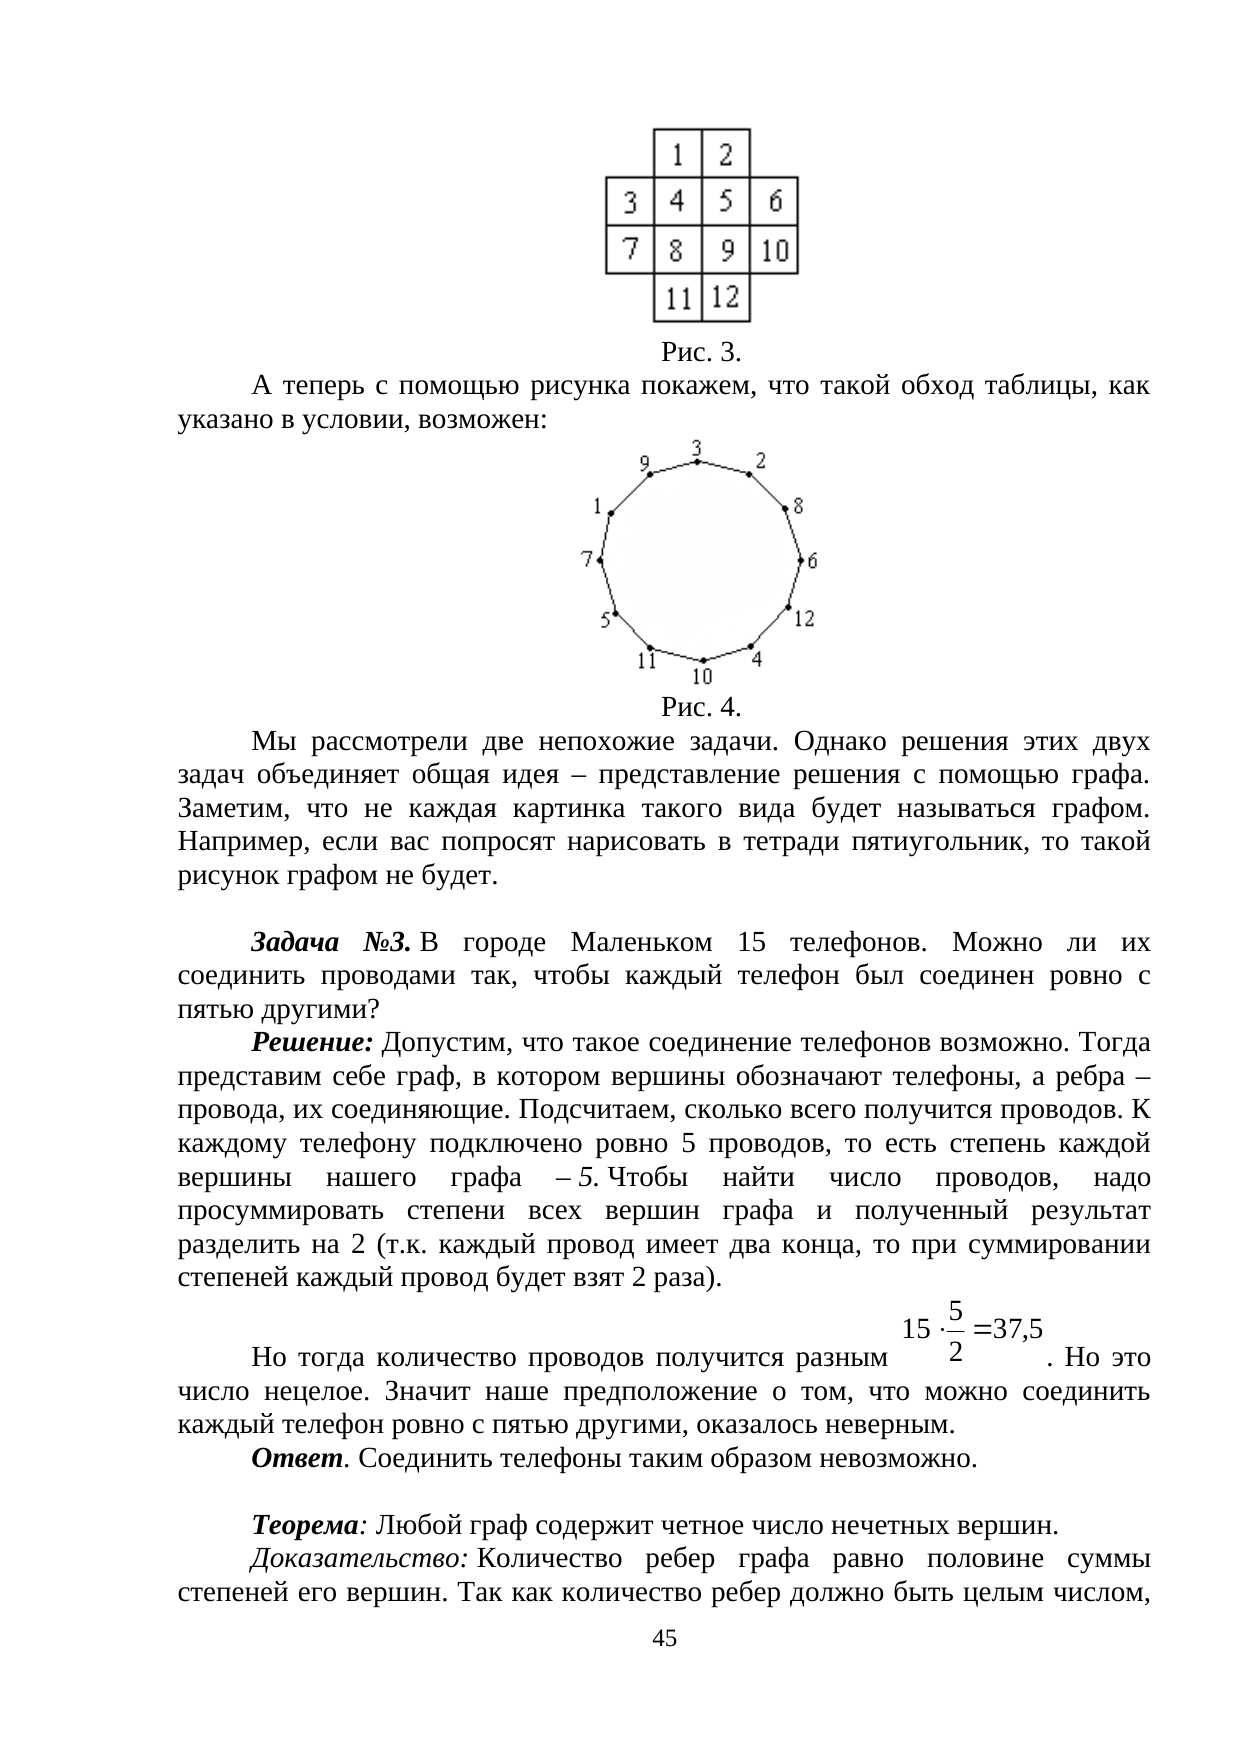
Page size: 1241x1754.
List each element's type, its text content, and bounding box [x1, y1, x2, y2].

picture [572, 434, 831, 689]
text Но тогда количество проводов получится разным . Но это число нецелое. Значит наше предположение о том, что можно соединить каждый телефон ровно с пятью другими, оказалось неверным. [177, 1293, 1152, 1440]
text Теорема: Любой граф содержит четное число нечетных вершин. [177, 1507, 1152, 1540]
text Мы рассмотрели две непохожие задачи. Однако решения этих двух задач объединяет общая идея – представление решения с помощью графа. Заметим, что не каждая картинка такого вида будет называться графом. Например, если вас попросят нарисовать в тетради пятиугольник, то такой рисунок графом не будет. [177, 723, 1152, 890]
picture [595, 118, 808, 334]
text Рис. 4. [177, 689, 1152, 723]
text Задача №3. В городе Маленьком 15 телефонов. Можно ли их соединить проводами так, чтобы каждый телефон был соединен ровно с пятью другими? [177, 924, 1152, 1024]
text Ответ. Соединить телефоны таким образом невозможно. [177, 1440, 1152, 1473]
text Рис. 3. [177, 334, 1152, 367]
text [177, 1540, 1152, 1607]
text Решение: Допустим, что такое соединение телефонов возможно. Тогда представим себе граф, в котором вершины обозначают телефоны, а ребра – провода, их соединяющие. Подсчитаем, сколько всего получится проводов. К каждому телефону подключено ровно 5 проводов, то есть степень каждой вершины нашего графа – 5. Чтобы найти число проводов, надо просуммировать степени всех вершин графа и полученный результат разделить на 2 (т.к. каждый провод имеет два конца, то при суммировании степеней каждый провод будет взят 2 раза). [177, 1024, 1152, 1293]
text А теперь с помощью рисунка покажем, что такой обход таблицы, как указано в условии, возможен: [177, 367, 1152, 434]
